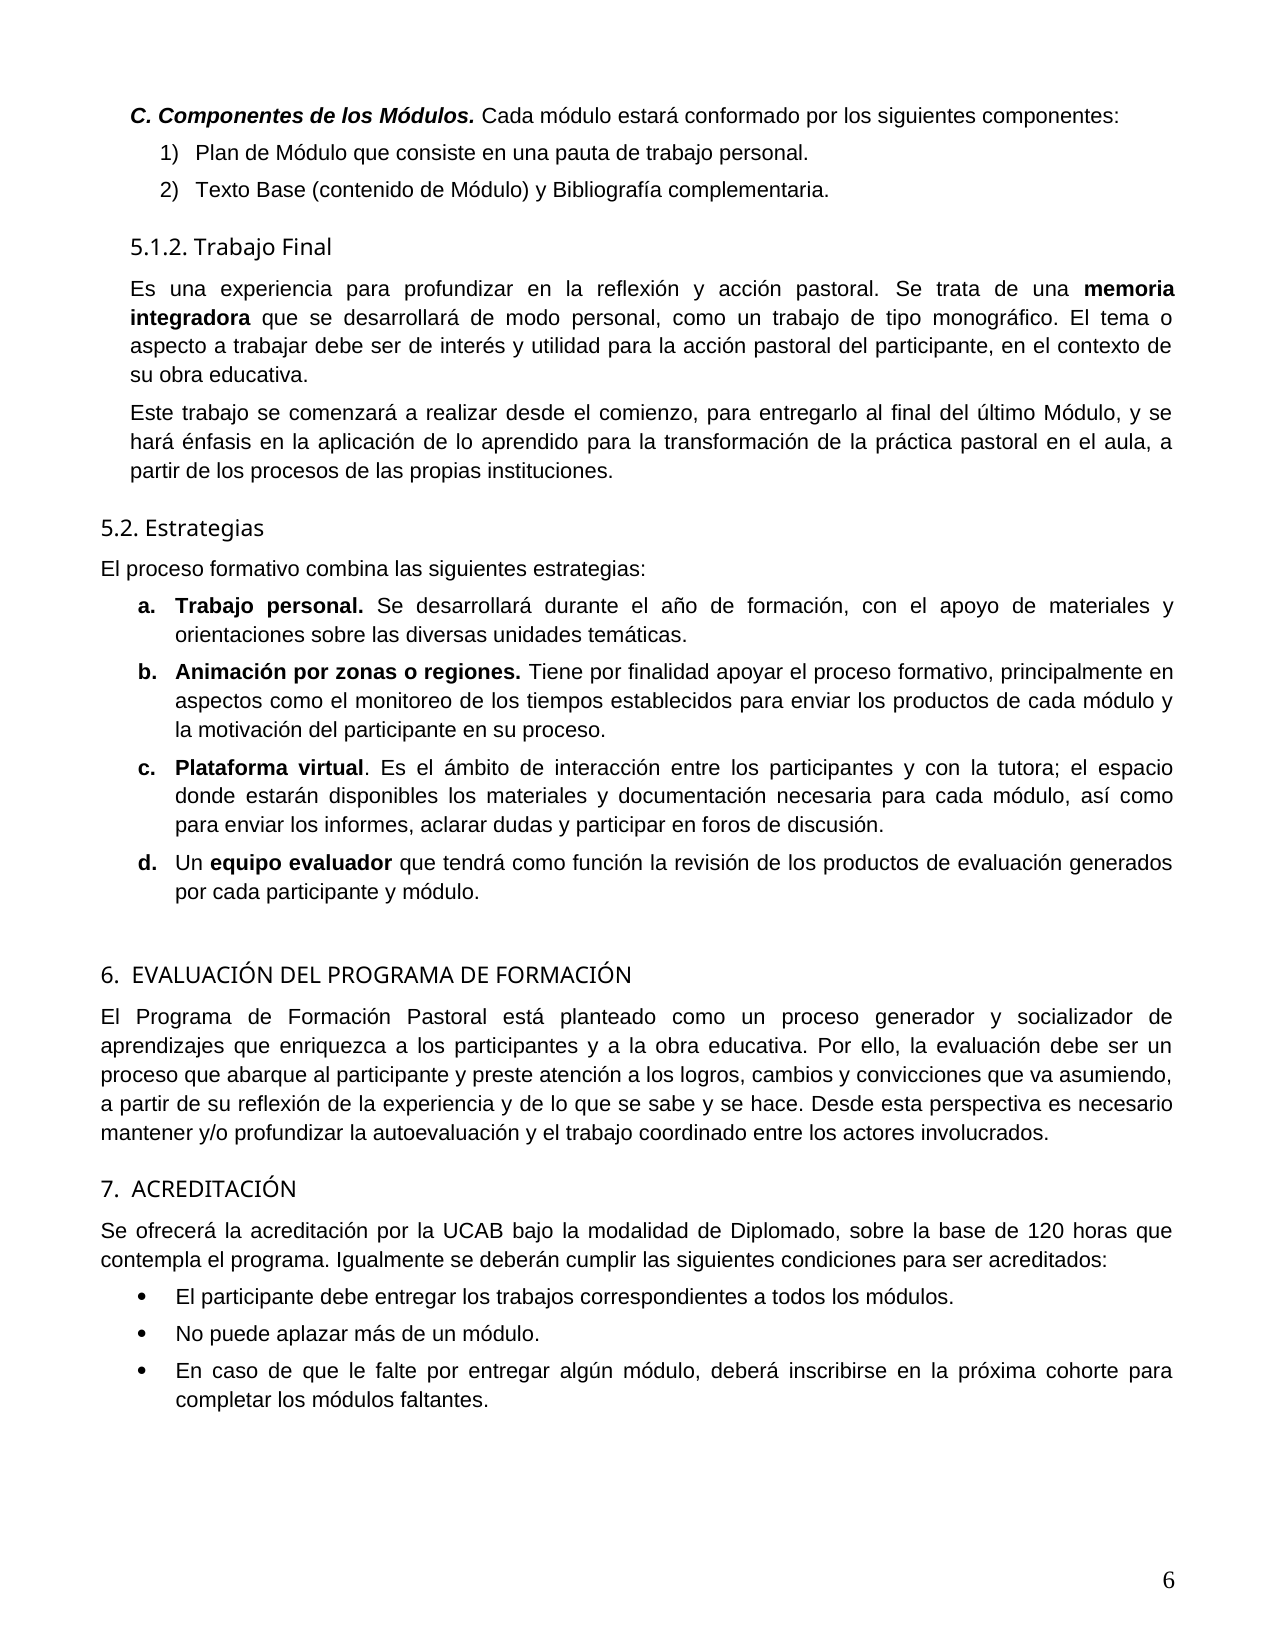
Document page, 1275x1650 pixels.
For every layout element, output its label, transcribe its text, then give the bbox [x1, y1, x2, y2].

list Plan de Módulo que consiste en una pauta de trabajo personal. [159, 140, 1174, 165]
text 6. EVALUACIÓN DEL PROGRAMA DE FORMACIÓN [100, 959, 1174, 991]
text Se ofrecerá la acreditación por la UCAB bajo la modalidad de Diplomado, sobre la base de 120 horas que contempla el programa. Igualmente se deberán cumplir las siguientes condiciones para ser acreditados: [100, 1218, 1174, 1272]
text C. Componentes de los Módulos. Cada módulo estará conformado por los siguientes componentes: [130, 103, 1174, 128]
text El Programa de Formación Pastoral está planteado como un proceso generador y socializador de aprendizajes que enriquezca a los participantes y a la obra educativa. Por ello, la evaluación debe ser un proceso que abarque al participante y preste atención a los logros, cambios y convicciones que va asumiendo, a partir de su reflexión de la experiencia y de lo que se sabe y se hace. Desde esta perspectiva es necesario mantener y/o profundizar la autoevaluación y el trabajo coordinado entre los actores involucrados. [100, 1003, 1174, 1144]
text 5.2. Estrategias [100, 511, 1174, 543]
list Plataforma virtual. Es el ámbito de interacción entre los participantes y con la tutora; el espacio donde estarán disponibles los materiales y documentación necesaria para cada módulo, así como para enviar los informes, aclarar dudas y participar en foros de discusión. [138, 754, 1174, 838]
text 5.1.2. Trabajo Final [130, 231, 1174, 262]
list El participante debe entregar los trabajos correspondientes a todos los módulos. [138, 1284, 1174, 1309]
list Texto Base (contenido de Módulo) y Bibliografía complementaria. [159, 177, 1174, 202]
list Un equipo evaluador que tendrá como función la revisión de los productos de evaluación generados por cada participante y módulo. [138, 850, 1174, 904]
text El proceso formativo combina las siguientes estrategias: [100, 556, 1174, 581]
text Este trabajo se comenzará a realizar desde el comienzo, para entregarlo al final del último Módulo, y se hará énfasis en la aplicación de lo aprendido para la transformación de la práctica pastoral en el aula, a partir de los procesos de las propias instituciones. [130, 399, 1174, 483]
text Es una experiencia para profundizar en la reflexión y acción pastoral. Se trata de una memoria integradora que se desarrollará de modo personal, como un trabajo de tipo monográfico. El tema o aspecto a trabajar debe ser de interés y utilidad para la acción pastoral del participante, en el contexto de su obra educativa. [130, 275, 1174, 387]
text 7. ACREDITACIÓN [100, 1173, 1174, 1204]
list En caso de que le falte por entregar algún módulo, deberá inscribirse en la próxima cohorte para completar los módulos faltantes. [138, 1358, 1174, 1413]
list Animación por zonas o regiones. Tiene por finalidad apoyar el proceso formativo, principalmente en aspectos como el monitoreo de los tiempos establecidos para enviar los productos de cada módulo y la motivación del participante en su proceso. [138, 659, 1174, 742]
list No puede aplazar más de un módulo. [138, 1321, 1174, 1346]
list Trabajo personal. Se desarrollará durante el año de formación, con el apoyo de materiales y orientaciones sobre las diversas unidades temáticas. [138, 593, 1174, 647]
